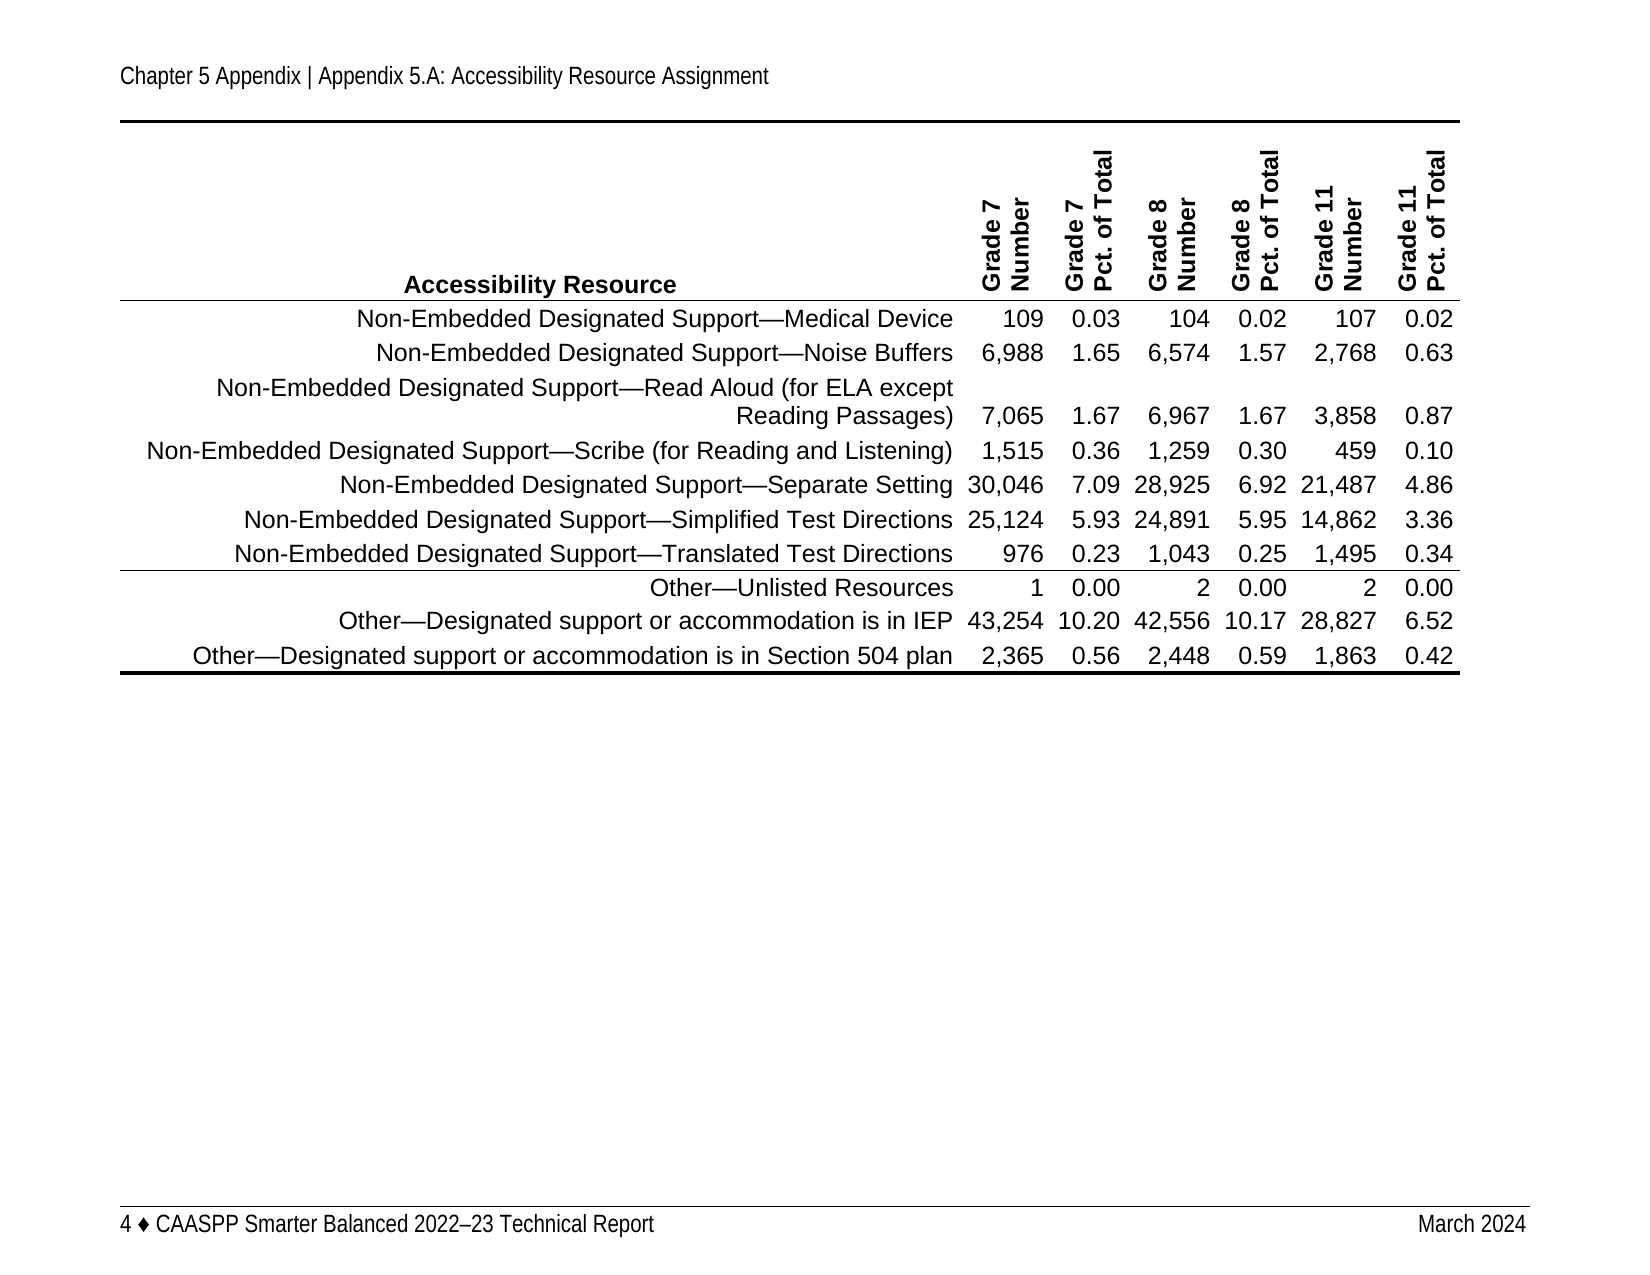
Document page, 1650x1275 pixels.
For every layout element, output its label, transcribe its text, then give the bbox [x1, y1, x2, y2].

table_cell 5.95 [1216, 503, 1293, 536]
table_cell 0.00 [1216, 571, 1293, 604]
table_cell 0.10 [1383, 434, 1459, 467]
table_cell 21,487 [1293, 468, 1383, 501]
table_cell 104 [1126, 301, 1216, 334]
table_cell 10.20 [1050, 604, 1126, 637]
table_cell 4.86 [1383, 468, 1459, 501]
table_cell 6.92 [1216, 468, 1293, 501]
table_cell 1,863 [1293, 639, 1383, 671]
table_cell 0.63 [1383, 336, 1459, 369]
table_cell 0.02 [1383, 301, 1459, 334]
table_cell 2,365 [960, 639, 1050, 671]
table_cell 7,065 [960, 371, 1050, 432]
table_cell Non-Embedded Designated Support—Translated Test Directions [120, 537, 960, 570]
table_cell 0.34 [1383, 537, 1459, 570]
table_cell 1,515 [960, 434, 1050, 467]
table_cell 2,768 [1293, 336, 1383, 369]
table_cell 459 [1293, 434, 1383, 467]
table_cell 1.57 [1216, 336, 1293, 369]
table_header Grade 7 Pct. of Total [1050, 123, 1126, 300]
table_cell 2,448 [1126, 639, 1216, 671]
table_cell Other—Unlisted Resources [120, 571, 960, 604]
table_cell 25,124 [960, 503, 1050, 536]
table_cell 6,988 [960, 336, 1050, 369]
table_cell 0.59 [1216, 639, 1293, 671]
table_cell 0.00 [1383, 571, 1459, 604]
table_cell 1.67 [1050, 371, 1126, 432]
table_cell 0.00 [1050, 571, 1126, 604]
table_cell 1.65 [1050, 336, 1126, 369]
table_cell 7.09 [1050, 468, 1126, 501]
table_cell 6,574 [1126, 336, 1216, 369]
table_header Grade 8 Pct. of Total [1216, 123, 1293, 300]
table_cell 43,254 [960, 604, 1050, 637]
table_cell 1,043 [1126, 537, 1216, 570]
table_cell 6,967 [1126, 371, 1216, 432]
table_cell 1 [960, 571, 1050, 604]
table_cell 0.30 [1216, 434, 1293, 467]
table_cell 0.56 [1050, 639, 1126, 671]
table_cell 0.02 [1216, 301, 1293, 334]
table_cell Non-Embedded Designated Support—Scribe (for Reading and Listening) [120, 434, 960, 467]
table_cell 1,259 [1126, 434, 1216, 467]
table_cell 14,862 [1293, 503, 1383, 536]
table_cell Non-Embedded Designated Support—Noise Buffers [120, 336, 960, 369]
table_cell 30,046 [960, 468, 1050, 501]
table_header Grade 11 Pct. of Total [1383, 123, 1459, 300]
table_cell Non-Embedded Designated Support—Simplified Test Directions [120, 503, 960, 536]
table_cell 0.87 [1383, 371, 1459, 432]
table_header Grade 7 Number [960, 123, 1050, 300]
table_cell 42,556 [1126, 604, 1216, 637]
table_cell 5.93 [1050, 503, 1126, 536]
table_cell 976 [960, 537, 1050, 570]
table_cell Non-Embedded Designated Support—Medical Device [120, 301, 960, 334]
table_cell Other—Designated support or accommodation is in Section 504 plan [120, 639, 960, 671]
table_cell Non-Embedded Designated Support—Separate Setting [120, 468, 960, 501]
table_cell 3,858 [1293, 371, 1383, 432]
table_cell 107 [1293, 301, 1383, 334]
table_cell Other—Designated support or accommodation is in IEP [120, 604, 960, 637]
table_header Grade 11 Number [1293, 123, 1383, 300]
table_cell 0.42 [1383, 639, 1459, 671]
table_cell 10.17 [1216, 604, 1293, 637]
table_cell 0.36 [1050, 434, 1126, 467]
table_cell 1.67 [1216, 371, 1293, 432]
table_cell 3.36 [1383, 503, 1459, 536]
table_cell 0.23 [1050, 537, 1126, 570]
table_cell 28,827 [1293, 604, 1383, 637]
table_cell 28,925 [1126, 468, 1216, 501]
table_cell 1,495 [1293, 537, 1383, 570]
table_header Accessibility Resource [120, 123, 960, 300]
table_cell 2 [1126, 571, 1216, 604]
table_cell 0.25 [1216, 537, 1293, 570]
table_cell 2 [1293, 571, 1383, 604]
table_cell 6.52 [1383, 604, 1459, 637]
table_cell Non-Embedded Designated Support—Read Aloud (for ELA except Reading Passages) [120, 371, 960, 432]
table_header Grade 8 Number [1126, 123, 1216, 300]
table_cell 0.03 [1050, 301, 1126, 334]
table_cell 109 [960, 301, 1050, 334]
table_cell 24,891 [1126, 503, 1216, 536]
